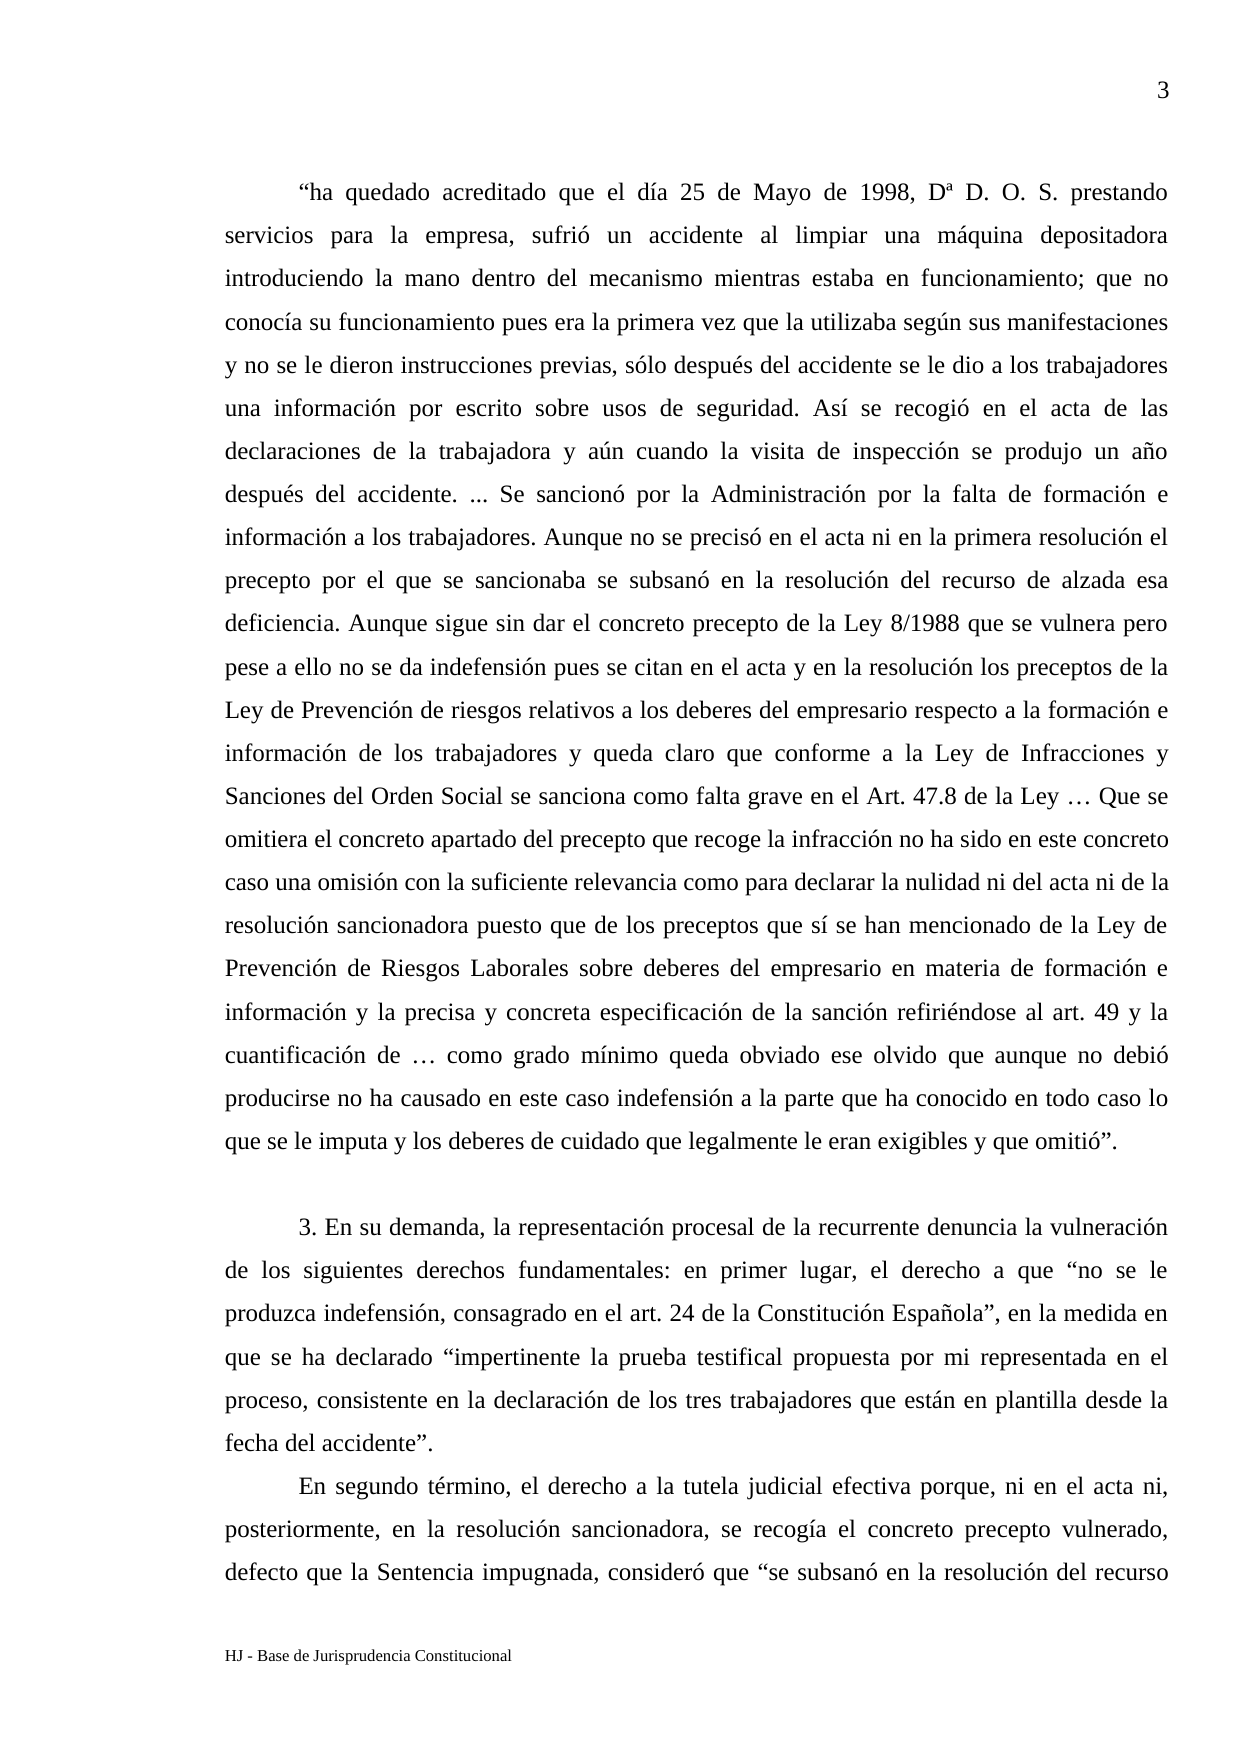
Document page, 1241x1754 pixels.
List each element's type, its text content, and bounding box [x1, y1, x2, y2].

text “ha quedado acreditado que el día 25 de Mayo de 1998, Dª D. O. S. prestando servicios para la empresa, sufrió un accidente al limpiar una máquina depositadora introduciendo la mano dentro del mecanismo mientras estaba en funcionamiento; que no conocía su funcionamiento pues era la primera vez que la utilizaba según sus manifestaciones y no se le dieron instrucciones previas, sólo después del accidente se le dio a los trabajadores una información por escrito sobre usos de seguridad. Así se recogió en el acta de las declaraciones de la trabajadora y aún cuando la visita de inspección se produjo un año después del accidente. ... Se sancionó por la Administración por la falta de formación e información a los trabajadores. Aunque no se precisó en el acta ni en la primera resolución el precepto por el que se sancionaba se subsanó en la resolución del recurso de alzada esa deficiencia. Aunque sigue sin dar el concreto precepto de la Ley 8/1988 que se vulnera pero pese a ello no se da indefensión pues se citan en el acta y en la resolución los preceptos de la Ley de Prevención de riesgos relativos a los deberes del empresario respecto a la formación e información de los trabajadores y queda claro que conforme a la Ley de Infracciones y Sanciones del Orden Social se sanciona como falta grave en el Art. 47.8 de la Ley … Que se omitiera el concreto apartado del precepto que recoge la infracción no ha sido en este concreto caso una omisión con la suficiente relevancia como para declarar la nulidad ni del acta ni de la resolución sancionadora puesto que de los preceptos que sí se han mencionado de la Ley de Prevención de Riesgos Laborales sobre deberes del empresario en materia de formación e información y la precisa y concreta especificación de la sanción refiriéndose al art. 49 y la cuantificación de … como grado mínimo queda obviado ese olvido que aunque no debió producirse no ha causado en este caso indefensión a la parte que ha conocido en todo caso lo que se le imputa y los deberes de cuidado que legalmente le eran exigibles y que omitió”. [224, 177, 1169, 1155]
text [224, 1471, 1169, 1586]
text 3. En su demanda, la representación procesal de la recurrente denuncia la vulneración de los siguientes derechos fundamentales: en primer lugar, el derecho a que “no se le produzca indefensión, consagrado en el art. 24 de la Constitución Española”, en la medida en que se ha declarado “impertinente la prueba testifical propuesta por mi representada en el proceso, consistente en la declaración de los tres trabajadores que están en plantilla desde la fecha del accidente”. [224, 1212, 1169, 1457]
